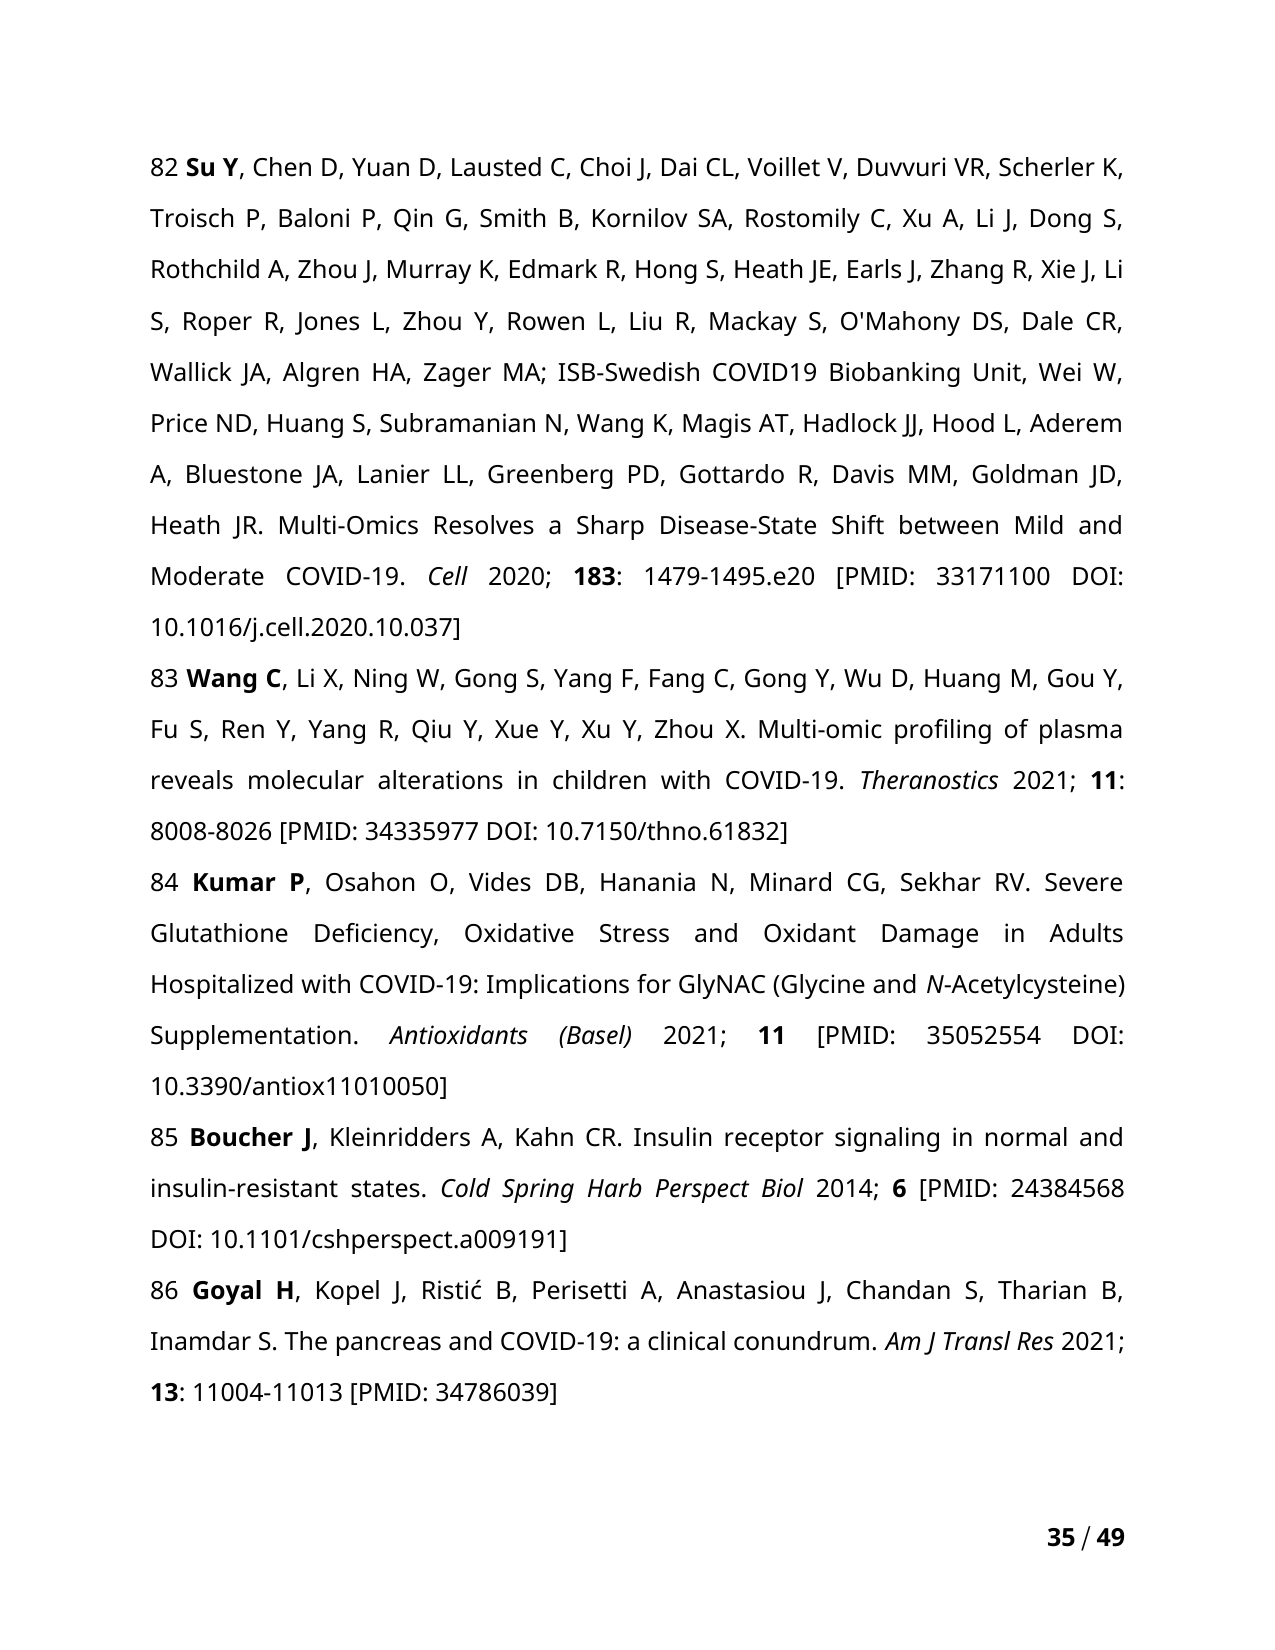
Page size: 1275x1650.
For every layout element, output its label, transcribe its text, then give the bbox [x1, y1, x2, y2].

text 86 Goyal H, Kopel J, Ristić B, Perisetti A, Anastasiou J, Chandan S, Tharian B, Inamdar S. The pancreas and COVID-19: a clinical conundrum. Am J Transl Res 2021; 13: 11004-11013 [PMID: 34786039] [150, 1273, 1125, 1409]
text 82 Su Y, Chen D, Yuan D, Lausted C, Choi J, Dai CL, Voillet V, Duvvuri VR, Scherler K, Troisch P, Baloni P, Qin G, Smith B, Kornilov SA, Rostomily C, Xu A, Li J, Dong S, Rothchild A, Zhou J, Murray K, Edmark R, Hong S, Heath JE, Earls J, Zhang R, Xie J, Li S, Roper R, Jones L, Zhou Y, Rowen L, Liu R, Mackay S, O'Mahony DS, Dale CR, Wallick JA, Algren HA, Zager MA; ISB-Swedish COVID19 Biobanking Unit, Wei W, Price ND, Huang S, Subramanian N, Wang K, Magis AT, Hadlock JJ, Hood L, Aderem A, Bluestone JA, Lanier LL, Greenberg PD, Gottardo R, Davis MM, Goldman JD, Heath JR. Multi-Omics Resolves a Sharp Disease-State Shift between Mild and Moderate COVID-19. Cell 2020; 183: 1479-1495.e20 [PMID: 33171100 DOI: 10.1016/j.cell.2020.10.037] [150, 150, 1125, 643]
text 83 Wang C, Li X, Ning W, Gong S, Yang F, Fang C, Gong Y, Wu D, Huang M, Gou Y, Fu S, Ren Y, Yang R, Qiu Y, Xue Y, Xu Y, Zhou X. Multi-omic profiling of plasma reveals molecular alterations in children with COVID-19. Theranostics 2021; 11: 8008-8026 [PMID: 34335977 DOI: 10.7150/thno.61832] [150, 660, 1125, 848]
text 84 Kumar P, Osahon O, Vides DB, Hanania N, Minard CG, Sekhar RV. Severe Glutathione Deficiency, Oxidative Stress and Oxidant Damage in Adults Hospitalized with COVID-19: Implications for GlyNAC (Glycine and N-Acetylcysteine) Supplementation. Antioxidants (Basel) 2021; 11 [PMID: 35052554 DOI: 10.3390/antiox11010050] [150, 864, 1125, 1103]
text 85 Boucher J, Kleinridders A, Kahn CR. Insulin receptor signaling in normal and insulin-resistant states. Cold Spring Harb Perspect Biol 2014; 6 [PMID: 24384568 DOI: 10.1101/cshperspect.a009191] [150, 1120, 1125, 1256]
